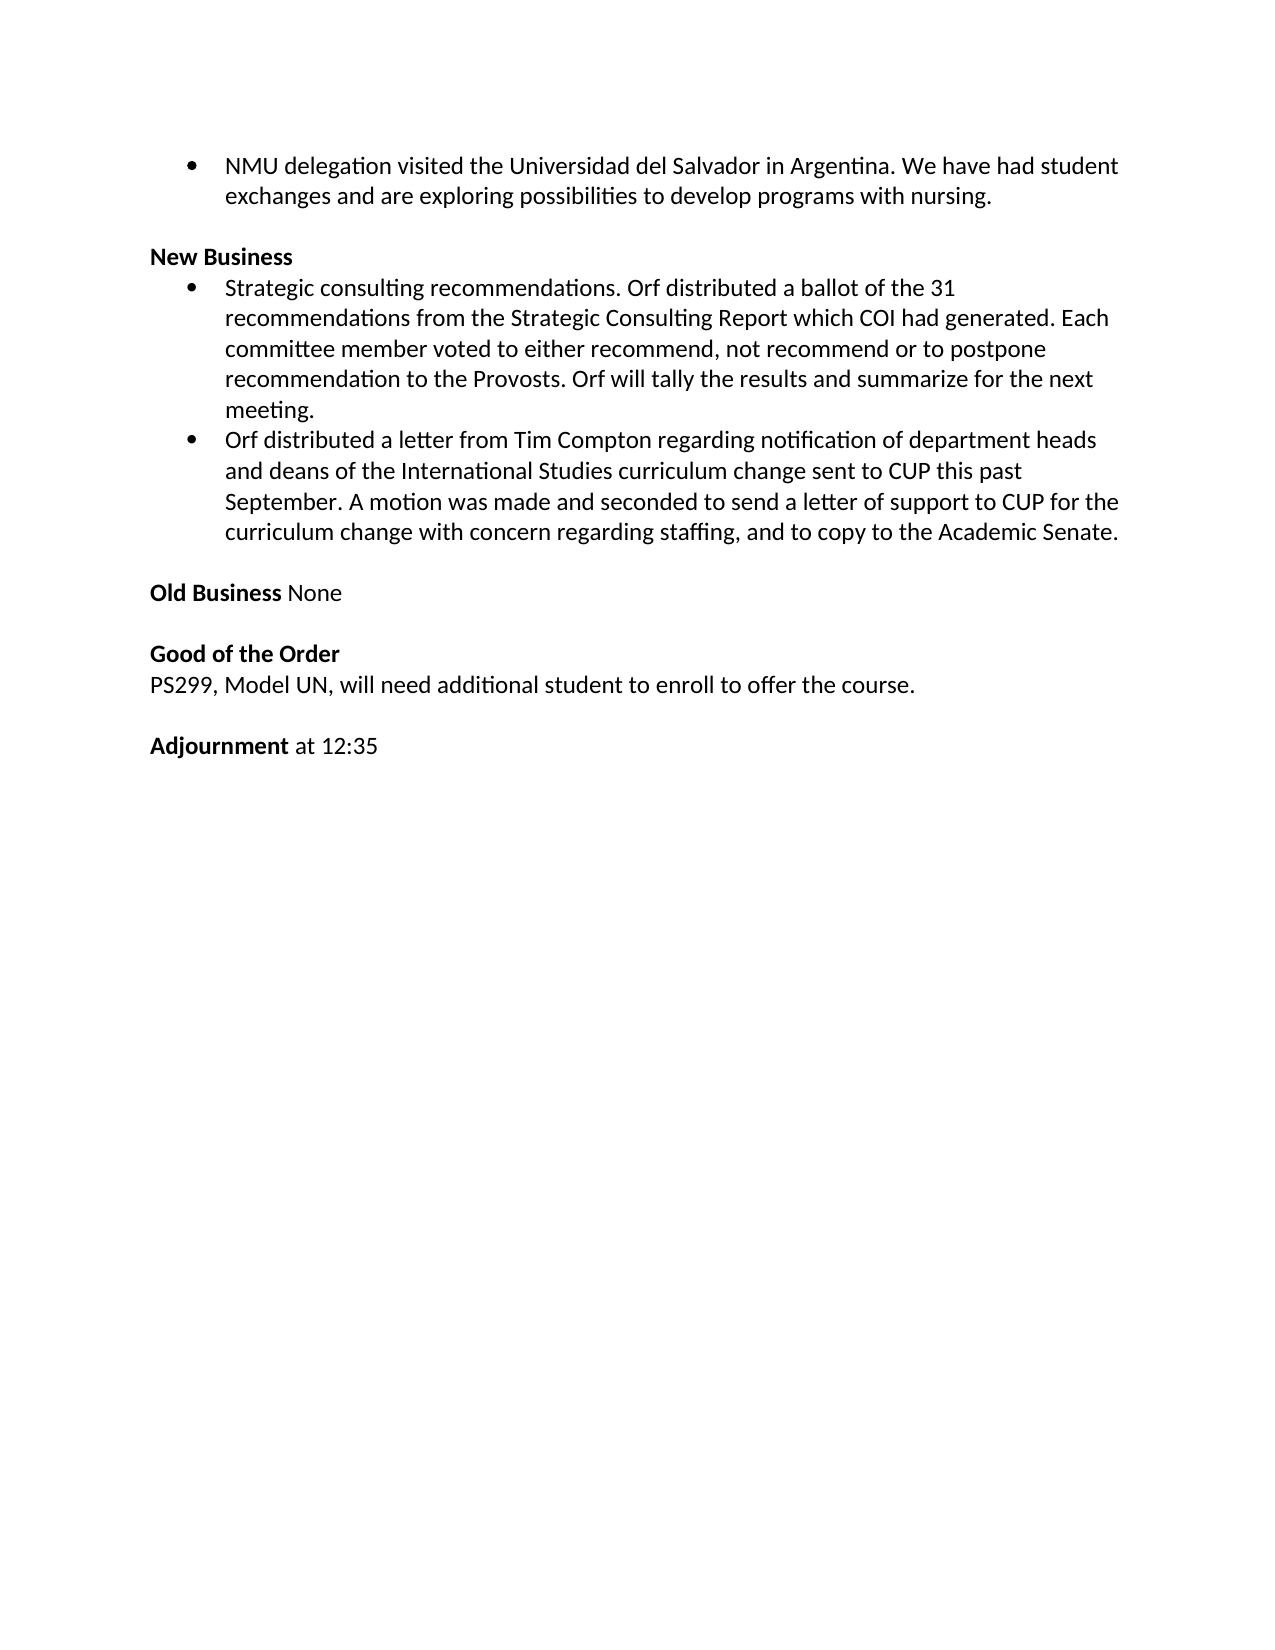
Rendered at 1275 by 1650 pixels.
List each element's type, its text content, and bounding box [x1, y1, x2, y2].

list NMU delegation visited the Universidad del Salvador in Argentina. We have had student exchanges and are exploring possibilities to develop programs with nursing. [187, 150, 1125, 211]
list Strategic consulting recommendations. Orf distributed a ballot of the 31 recommendations from the Strategic Consulting Report which COI had generated. Each committee member voted to either recommend, not recommend or to postpone recommendation to the Provosts. Orf will tally the results and summarize for the next meeting. [187, 272, 1125, 425]
text New Business [150, 242, 1125, 272]
text PS299, Model UN, will need additional student to enroll to offer the course. [150, 669, 1125, 699]
text Old Business None [150, 577, 1125, 608]
text Adjournment at 12:35 [150, 730, 1125, 760]
list Orf distributed a letter from Tim Compton regarding notification of department heads and deans of the International Studies curriculum change sent to CUP this past September. A motion was made and seconded to send a letter of support to CUP for the curriculum change with concern regarding staffing, and to copy to the Academic Senate. [187, 425, 1125, 547]
text Good of the Order [150, 638, 1125, 669]
